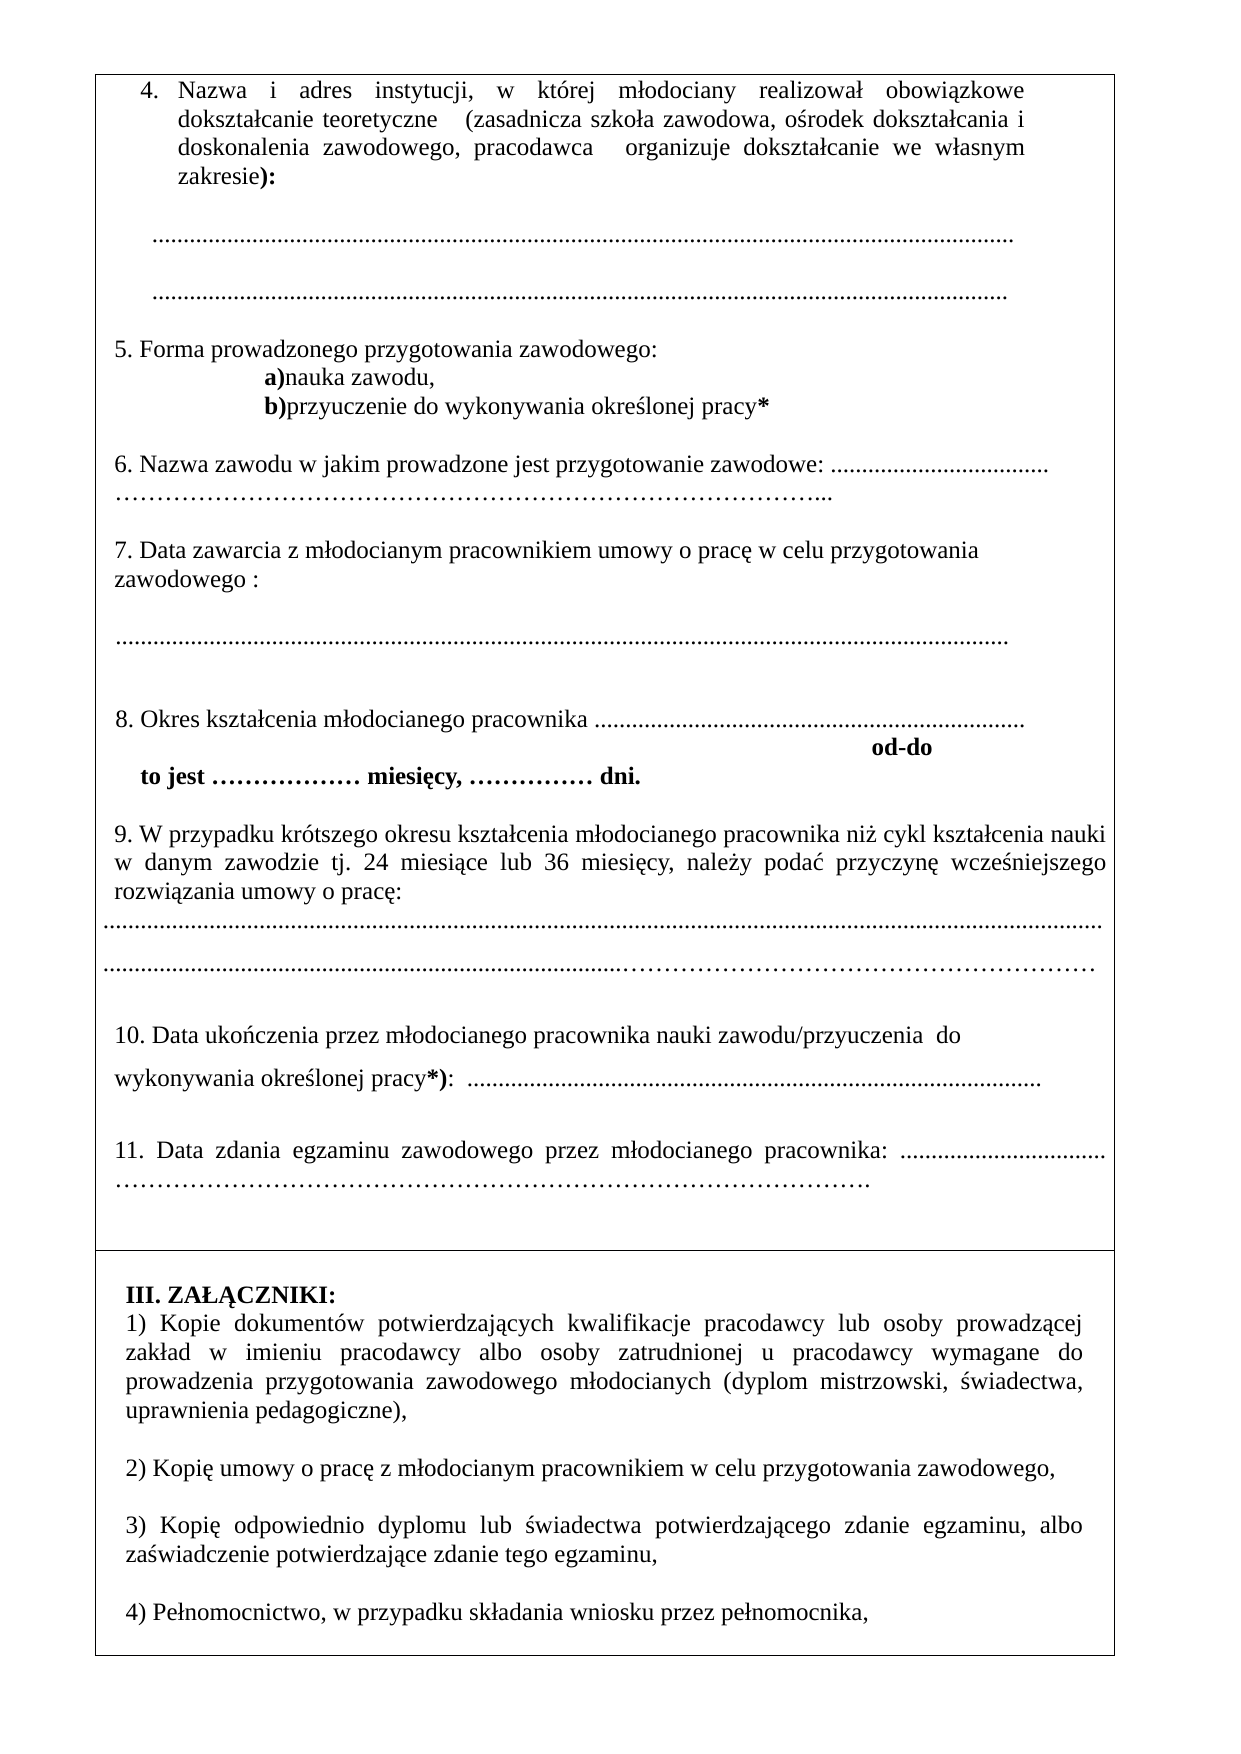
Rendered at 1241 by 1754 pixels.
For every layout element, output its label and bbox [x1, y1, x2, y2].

table_cell [96, 75, 1114, 1250]
table_cell [96, 1251, 1114, 1655]
